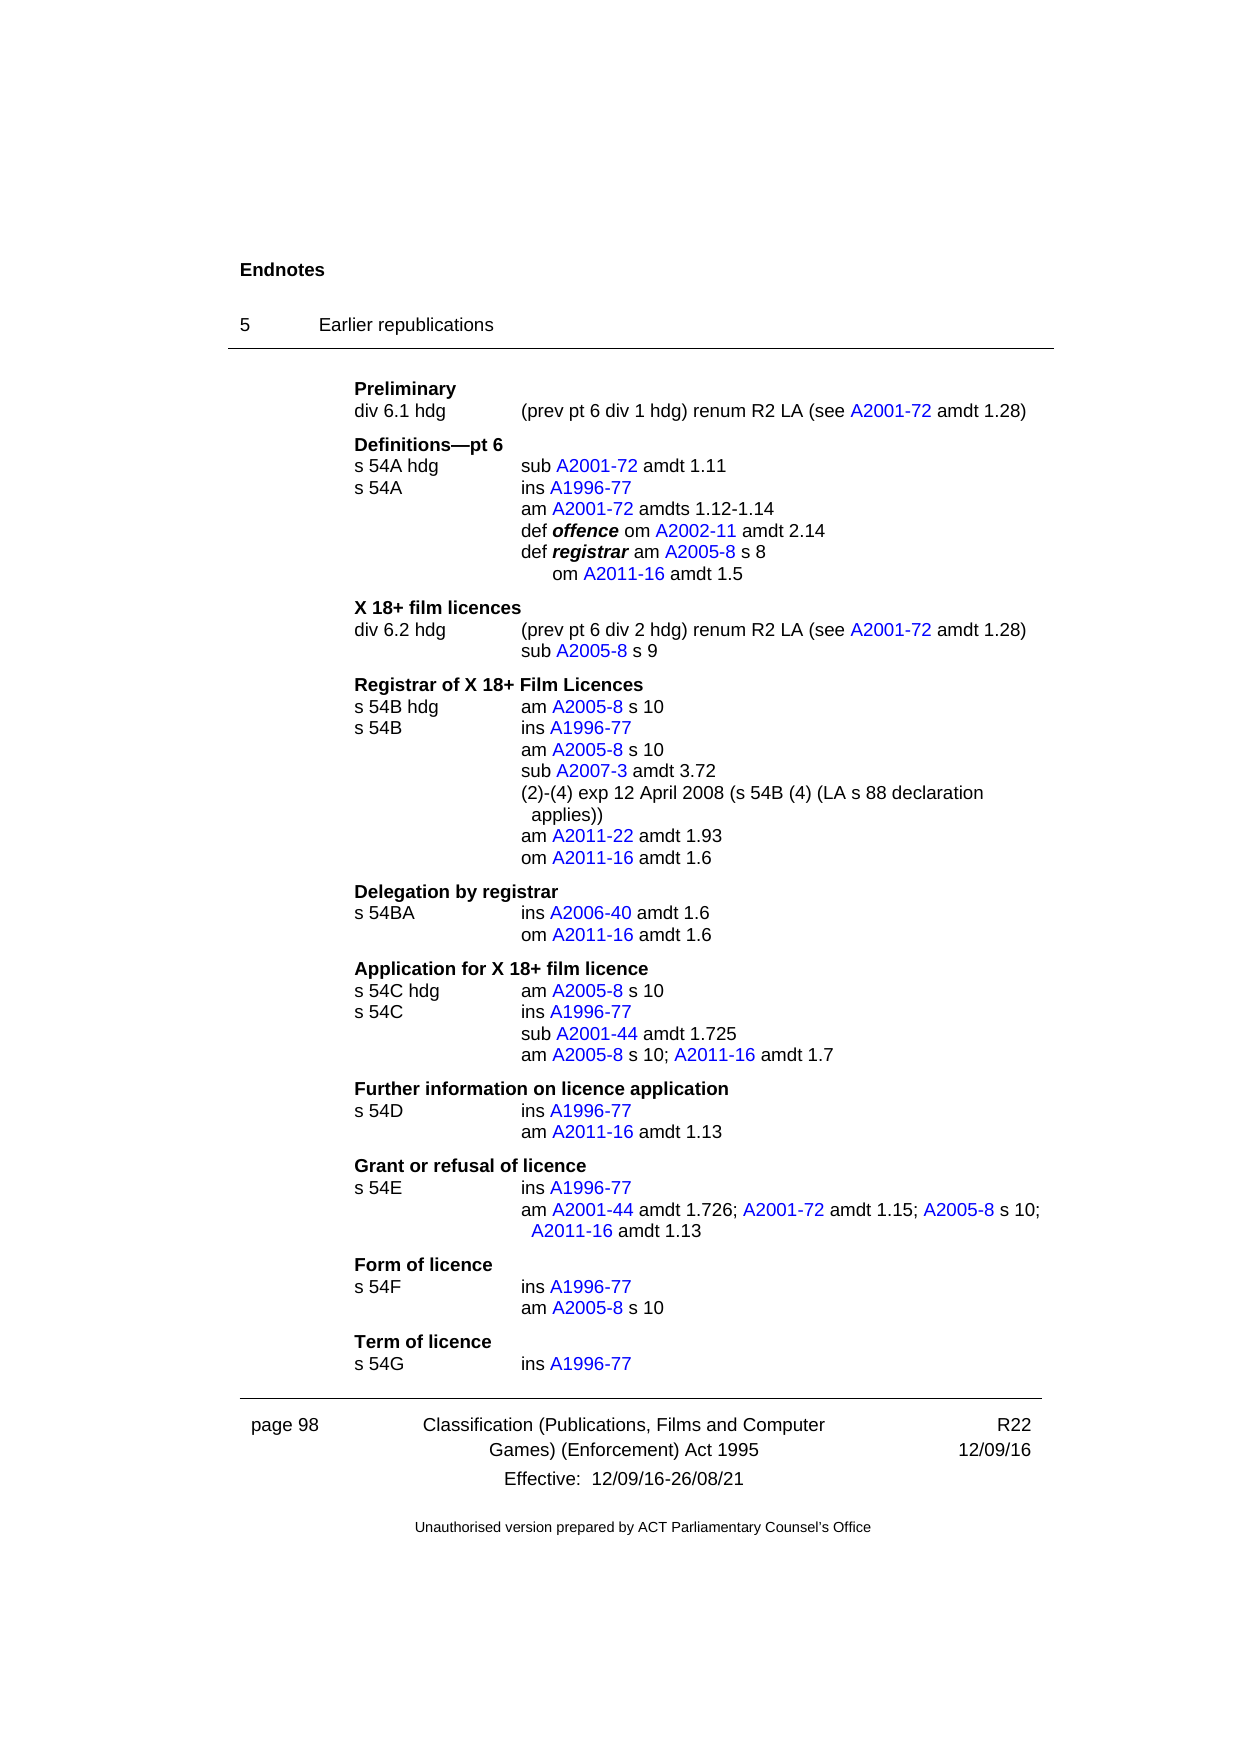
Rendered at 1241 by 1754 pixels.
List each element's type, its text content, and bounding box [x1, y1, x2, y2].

text am A2005-8 s 10; A2011-16 amdt 1.7 [354, 1044, 1042, 1066]
text om A2011-16 amdt 1.6 [354, 924, 1042, 945]
text Registrar of X 18+ Film Licences [354, 674, 1042, 696]
text X 18+ film licences [354, 597, 1042, 618]
text om A2011-16 amdt 1.5 [354, 563, 1042, 584]
text sub A2001-44 amdt 1.725 [354, 1022, 1042, 1044]
text Delegation by registrar [354, 881, 1042, 902]
text s 54D ins A1996-77 [354, 1100, 1042, 1121]
text def registrar am A2005-8 s 8 [354, 541, 1042, 563]
text (2)-(4) exp 12 April 2008 (s 54B (4) (LA s 88 declaration applies)) [354, 782, 1042, 825]
text Grant or refusal of licence [354, 1155, 1042, 1177]
text am A2011-22 amdt 1.93 [354, 825, 1042, 847]
text Definitions—pt 6 [354, 433, 1042, 455]
text sub A2005-8 s 9 [354, 640, 1042, 662]
text Form of licence [354, 1254, 1042, 1276]
text am A2005-8 s 10 [354, 739, 1042, 760]
text am A2011-16 amdt 1.13 [354, 1121, 1042, 1143]
text div 6.1 hdg (prev pt 6 div 1 hdg) renum R2 LA (see A2001-72 amdt 1.28) [354, 399, 1042, 421]
text s 54C ins A1996-77 [354, 1001, 1042, 1022]
text om A2011-16 amdt 1.6 [354, 847, 1042, 868]
text am A2005-8 s 10 [354, 1297, 1042, 1319]
text am A2001-72 amdts 1.12-1.14 [354, 498, 1042, 520]
text s 54BA ins A2006-40 amdt 1.6 [354, 902, 1042, 924]
text s 54A hdg sub A2001-72 amdt 1.11 [354, 455, 1042, 477]
text s 54B hdg am A2005-8 s 10 [354, 696, 1042, 717]
text s 54A ins A1996-77 [354, 477, 1042, 498]
text s 54B ins A1996-77 [354, 717, 1042, 739]
text Preliminary [354, 378, 1042, 399]
text Further information on licence application [354, 1078, 1042, 1100]
text div 6.2 hdg (prev pt 6 div 2 hdg) renum R2 LA (see A2001-72 amdt 1.28) [354, 618, 1042, 640]
text am A2001-44 amdt 1.726; A2001-72 amdt 1.15; A2005-8 s 10; A2011-16 amdt 1.13 [354, 1198, 1042, 1242]
text s 54F ins A1996-77 [354, 1276, 1042, 1297]
text s 54G ins A1996-77 [354, 1353, 1042, 1374]
text sub A2007-3 amdt 3.72 [354, 760, 1042, 782]
text Term of licence [354, 1331, 1042, 1353]
text def offence om A2002-11 amdt 2.14 [354, 520, 1042, 541]
text Application for X 18+ film licence [354, 958, 1042, 979]
text s 54C hdg am A2005-8 s 10 [354, 979, 1042, 1001]
text s 54E ins A1996-77 [354, 1177, 1042, 1198]
